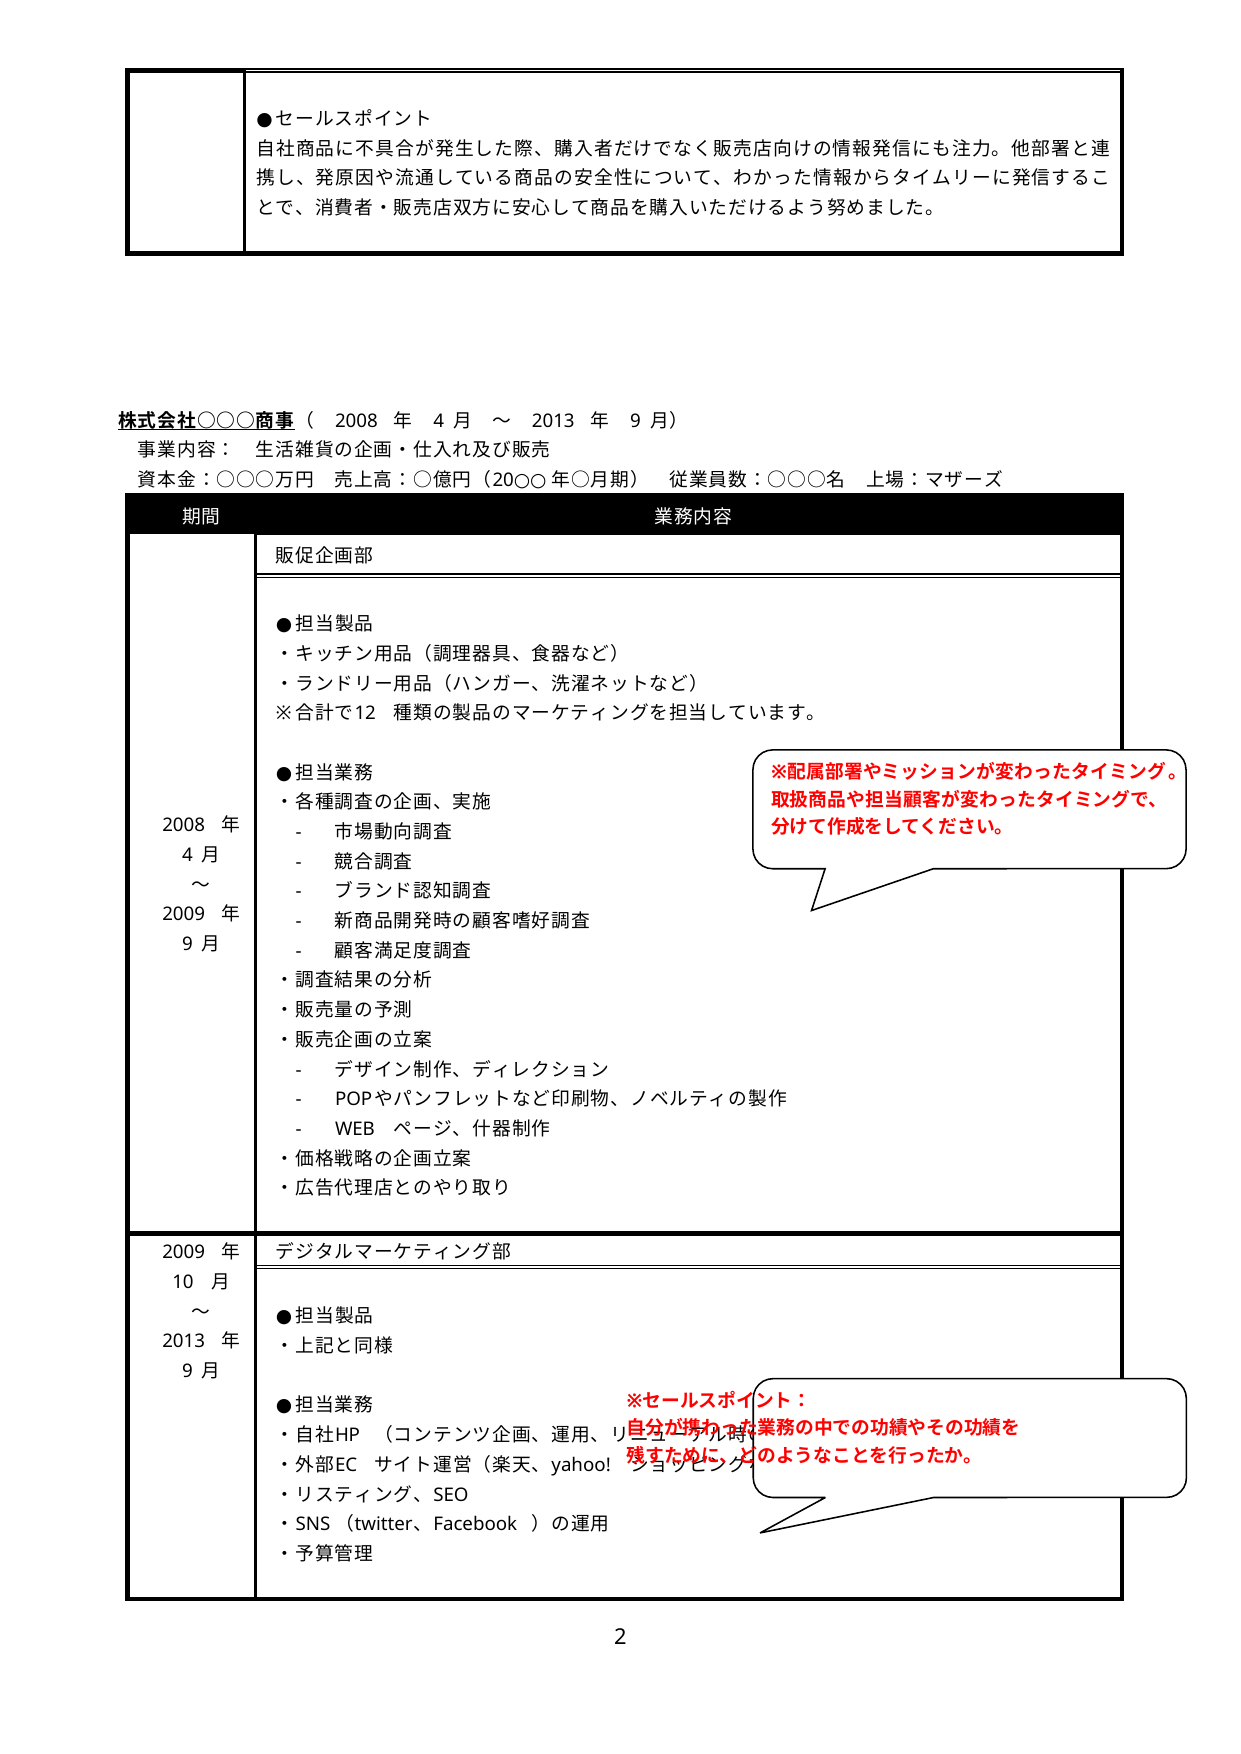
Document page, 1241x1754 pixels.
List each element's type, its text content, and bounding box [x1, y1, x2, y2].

text 事業内容： 生活雑貨の企画・仕入れ及び販売 [118, 434, 1122, 463]
table_cell 2008年 4月 ～ 2009年 9月 [130, 534, 254, 1231]
table_header 期間 [130, 498, 254, 533]
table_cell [257, 1269, 1120, 1597]
table_header 業務内容 [257, 498, 1120, 533]
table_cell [246, 73, 1120, 251]
table_cell デジタルマーケティング部 [257, 1236, 1120, 1265]
text 株式会社○○○商事（ 2008年 4月 ～ 2013年 9月） [118, 404, 1122, 434]
text 資本金：○○○万円 売上高：○億円（20○○年○月期） 従業員数：○○○名 上場：マザーズ [118, 463, 1122, 493]
table_cell 2009年 10月 ～ 2013年 9月 [130, 1236, 254, 1597]
table_cell ●担当製品 ・キッチン用品（調理器具、食器など） ・ランドリー用品（ハンガー、洗濯ネットなど） ※合計で12種類の製品のマーケティングを担当しています。 ●担当業務 ・各種調査の企画、実施 - 市場動向調査 - 競合調査 - ブランド認知調査 - 新商品開発時の顧客嗜好調査 - 顧客満足度調査 ・調査結果の分析 ・販売量の予測 ・販売企画の立案 - デザイン制作、ディレクション - POPやパンフレットなど印刷物、ノベルティの製作 - WEBページ、什器制作 ・価格戦略の企画立案 ・広告代理店とのやり取り [257, 578, 1120, 1231]
table_cell 販促企画部 [257, 535, 1120, 573]
